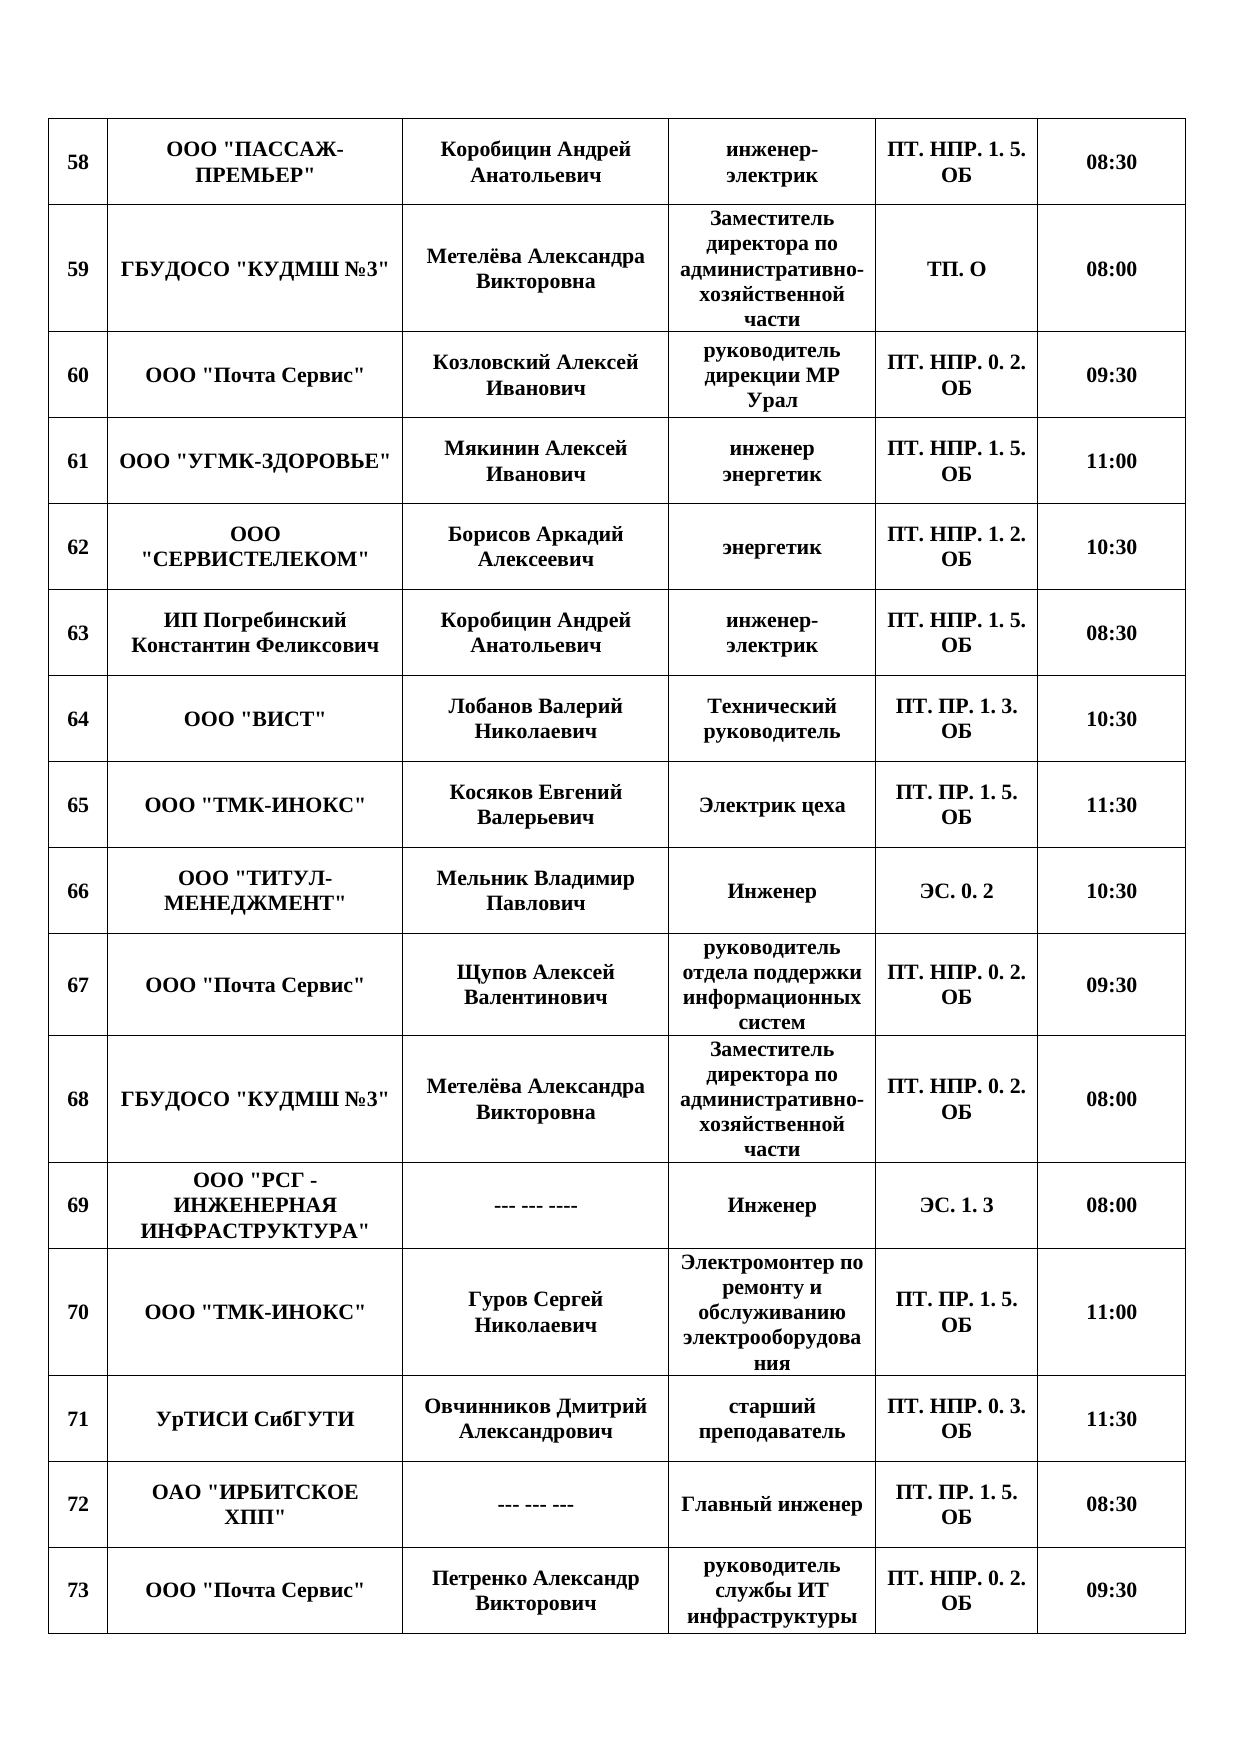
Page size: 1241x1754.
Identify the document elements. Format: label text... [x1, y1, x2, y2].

table_cell ООО "УГМК-ЗДОРОВЬЕ" [108, 418, 402, 503]
table_cell 11:30 [1038, 1376, 1185, 1461]
table_cell ПТ. НПР. 1. 5. ОБ [876, 119, 1037, 204]
table_cell Заместитель директора по административно-хозяйственной части [669, 205, 875, 331]
table_cell Петренко Александр Викторович [403, 1548, 668, 1632]
table_cell ООО "ТИТУЛ-МЕНЕДЖМЕНТ" [108, 848, 402, 933]
table_cell ЭС. 1. 3 [876, 1163, 1037, 1248]
table_cell 11:00 [1038, 418, 1185, 503]
table_cell Козловский Алексей Иванович [403, 332, 668, 417]
table_cell 11:00 [1038, 1249, 1185, 1375]
table_cell ПТ. НПР. 0. 2. ОБ [876, 1036, 1037, 1162]
table_cell 09:30 [1038, 332, 1185, 417]
table_cell УрТИСИ СибГУТИ [108, 1376, 402, 1461]
table_cell 73 [49, 1548, 107, 1632]
table_cell ПТ. НПР. 1. 5. ОБ [876, 590, 1037, 675]
table_cell 09:30 [1038, 934, 1185, 1034]
table_cell ПТ. НПР. 0. 2. ОБ [876, 934, 1037, 1034]
table_cell ГБУДОСО "КУДМШ №3" [108, 1036, 402, 1162]
table_cell ООО "СЕРВИСТЕЛЕКОМ" [108, 504, 402, 589]
table_cell 63 [49, 590, 107, 675]
table_cell ООО "Почта Сервис" [108, 1548, 402, 1632]
table_cell ООО "РСГ - ИНЖЕНЕРНАЯ ИНФРАСТРУКТУРА" [108, 1163, 402, 1248]
table_cell ГБУДОСО "КУДМШ №3" [108, 205, 402, 331]
table_cell Метелёва Александра Викторовна [403, 1036, 668, 1162]
table_cell Электрик цеха [669, 762, 875, 847]
table_cell --- --- --- [403, 1462, 668, 1547]
table_cell Мякинин Алексей Иванович [403, 418, 668, 503]
table_cell 64 [49, 676, 107, 761]
table_cell 61 [49, 418, 107, 503]
table_cell Заместитель директора по административно-хозяйственной части [669, 1036, 875, 1162]
table_cell ПТ. НПР. 0. 2. ОБ [876, 1548, 1037, 1632]
table_cell руководитель службы ИТ инфраструктуры [669, 1548, 875, 1632]
table_cell 10:30 [1038, 848, 1185, 933]
table_cell 08:30 [1038, 119, 1185, 204]
table_cell 09:30 [1038, 1548, 1185, 1632]
table_cell 59 [49, 205, 107, 331]
table_cell ООО "Почта Сервис" [108, 934, 402, 1034]
table_cell ПТ. НПР. 0. 3. ОБ [876, 1376, 1037, 1461]
table_cell ПТ. ПР. 1. 5. ОБ [876, 1462, 1037, 1547]
table_cell ИП Погребинский Константин Феликсович [108, 590, 402, 675]
table_cell руководитель отдела поддержки информационных систем [669, 934, 875, 1034]
table_cell Борисов Аркадий Алексеевич [403, 504, 668, 589]
table_cell ООО "ВИСТ" [108, 676, 402, 761]
table_cell ООО "ПАССАЖ-ПРЕМЬЕР" [108, 119, 402, 204]
table_cell ООО "Почта Сервис" [108, 332, 402, 417]
table_cell --- --- ---- [403, 1163, 668, 1248]
table_cell 11:30 [1038, 762, 1185, 847]
table_cell ПТ. НПР. 0. 2. ОБ [876, 332, 1037, 417]
table_cell ОАО "ИРБИТСКОЕ ХПП" [108, 1462, 402, 1547]
table_cell 66 [49, 848, 107, 933]
table_cell Коробицин Андрей Анатольевич [403, 119, 668, 204]
table_cell Коробицин Андрей Анатольевич [403, 590, 668, 675]
table_cell Технический руководитель [669, 676, 875, 761]
table_cell 71 [49, 1376, 107, 1461]
table_cell 10:30 [1038, 504, 1185, 589]
table_cell 60 [49, 332, 107, 417]
table_cell 08:30 [1038, 590, 1185, 675]
table_cell Гуров Сергей Николаевич [403, 1249, 668, 1375]
table_cell 08:00 [1038, 1036, 1185, 1162]
table_cell 58 [49, 119, 107, 204]
table_cell Щупов Алексей Валентинович [403, 934, 668, 1034]
table_cell ТП. О [876, 205, 1037, 331]
table_cell ПТ. НПР. 1. 2. ОБ [876, 504, 1037, 589]
table_cell ПТ. ПР. 1. 5. ОБ [876, 1249, 1037, 1375]
table_cell 65 [49, 762, 107, 847]
table_cell 08:00 [1038, 1163, 1185, 1248]
table_cell инженер-электрик [669, 590, 875, 675]
table_cell ПТ. ПР. 1. 3. ОБ [876, 676, 1037, 761]
table_cell 08:00 [1038, 205, 1185, 331]
table_cell инженер-электрик [669, 119, 875, 204]
table_cell руководитель дирекции МР Урал [669, 332, 875, 417]
table_cell Овчинников Дмитрий Александрович [403, 1376, 668, 1461]
table_cell ЭС. 0. 2 [876, 848, 1037, 933]
table_cell старший преподаватель [669, 1376, 875, 1461]
table_cell Лобанов Валерий Николаевич [403, 676, 668, 761]
table_cell Электромонтер по ремонту и обслуживанию электрооборудования [669, 1249, 875, 1375]
table_cell Косяков Евгений Валерьевич [403, 762, 668, 847]
table_cell 62 [49, 504, 107, 589]
table_cell ООО "ТМК-ИНОКС" [108, 1249, 402, 1375]
table_cell Главный инженер [669, 1462, 875, 1547]
table_cell 68 [49, 1036, 107, 1162]
table_cell энергетик [669, 504, 875, 589]
table_cell 70 [49, 1249, 107, 1375]
table_cell ПТ. НПР. 1. 5. ОБ [876, 418, 1037, 503]
table_cell ООО "ТМК-ИНОКС" [108, 762, 402, 847]
table_cell Метелёва Александра Викторовна [403, 205, 668, 331]
table_cell 10:30 [1038, 676, 1185, 761]
table_cell 72 [49, 1462, 107, 1547]
table_cell Инженер [669, 1163, 875, 1248]
table_cell 08:30 [1038, 1462, 1185, 1547]
table_cell ПТ. ПР. 1. 5. ОБ [876, 762, 1037, 847]
table_cell 67 [49, 934, 107, 1034]
table_cell Мельник Владимир Павлович [403, 848, 668, 933]
table_cell 69 [49, 1163, 107, 1248]
table_cell инженер энергетик [669, 418, 875, 503]
table_cell Инженер [669, 848, 875, 933]
